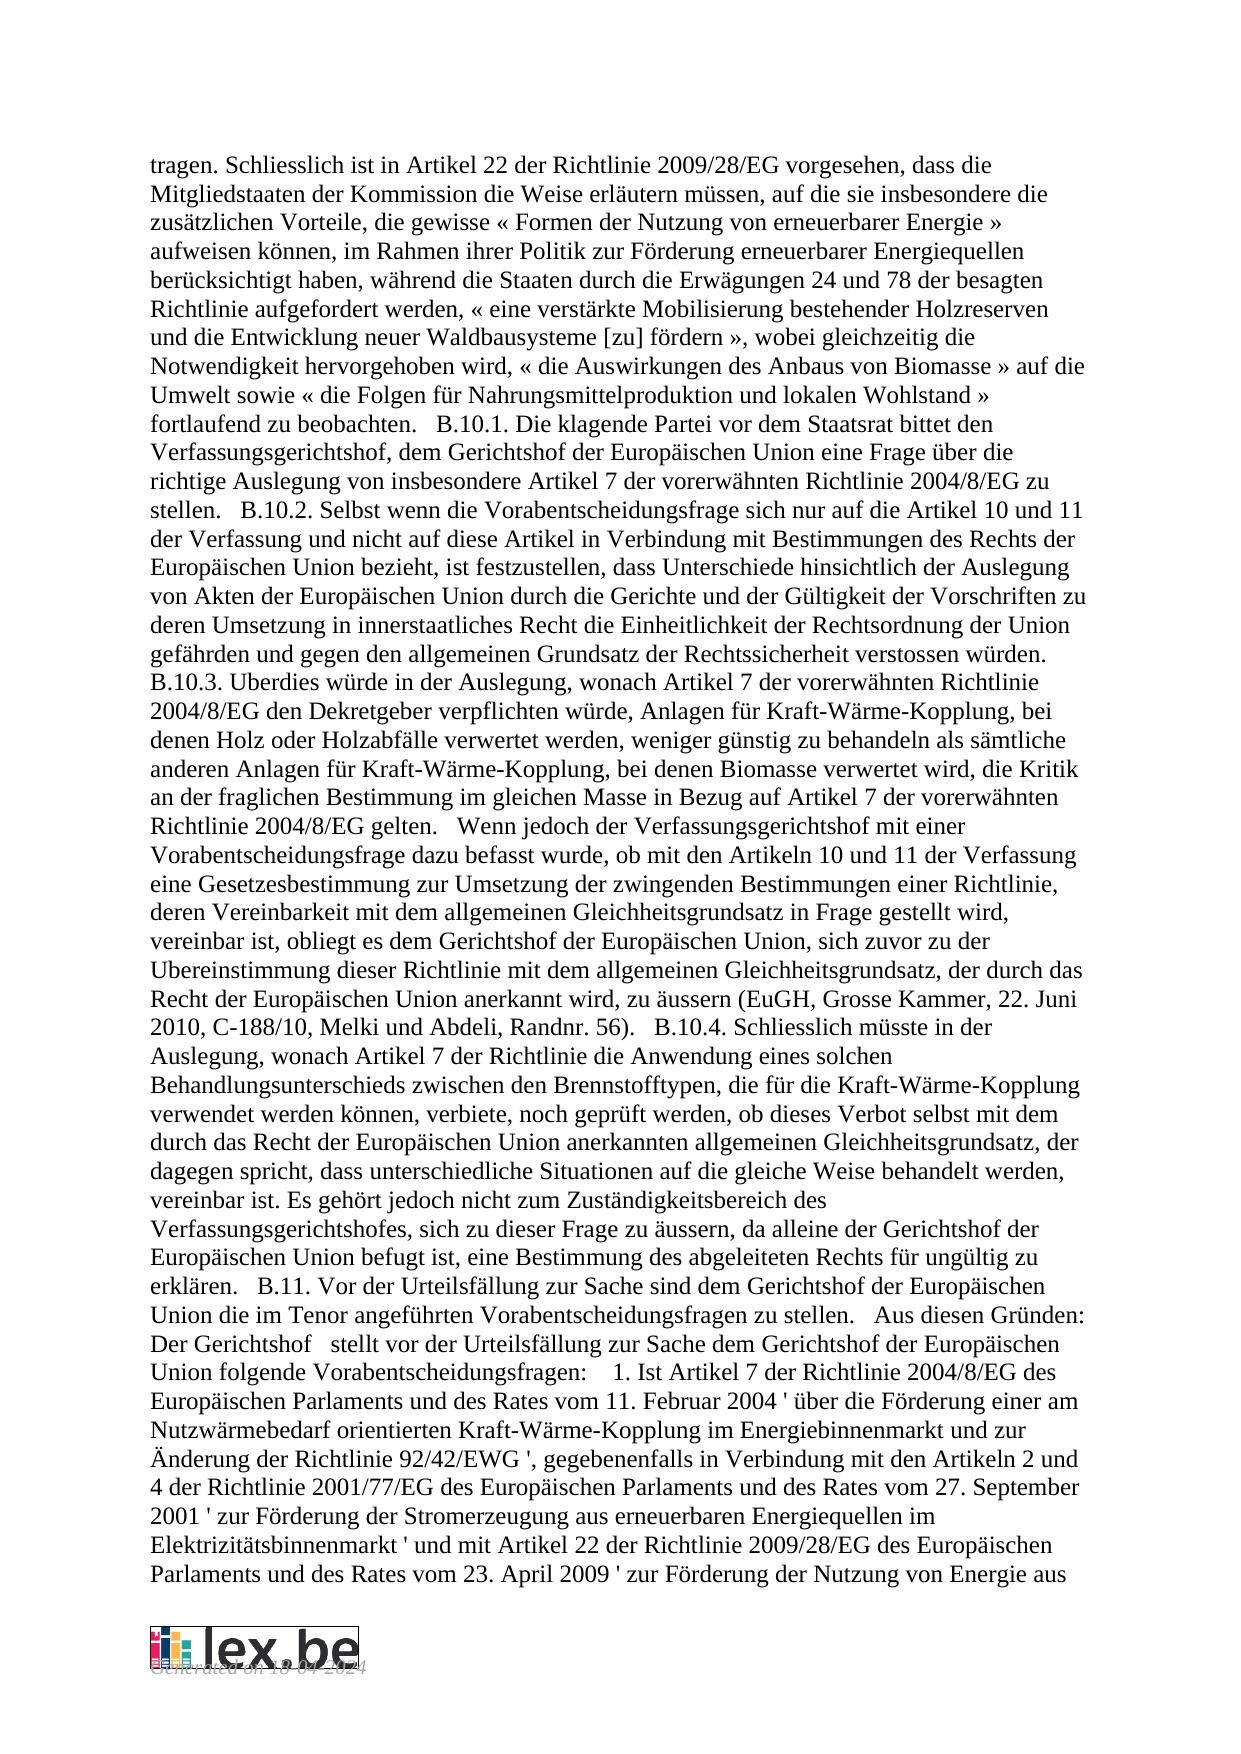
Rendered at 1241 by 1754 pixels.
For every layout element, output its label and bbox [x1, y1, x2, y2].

picture [151, 1627, 358, 1668]
text [150, 150, 1090, 1587]
